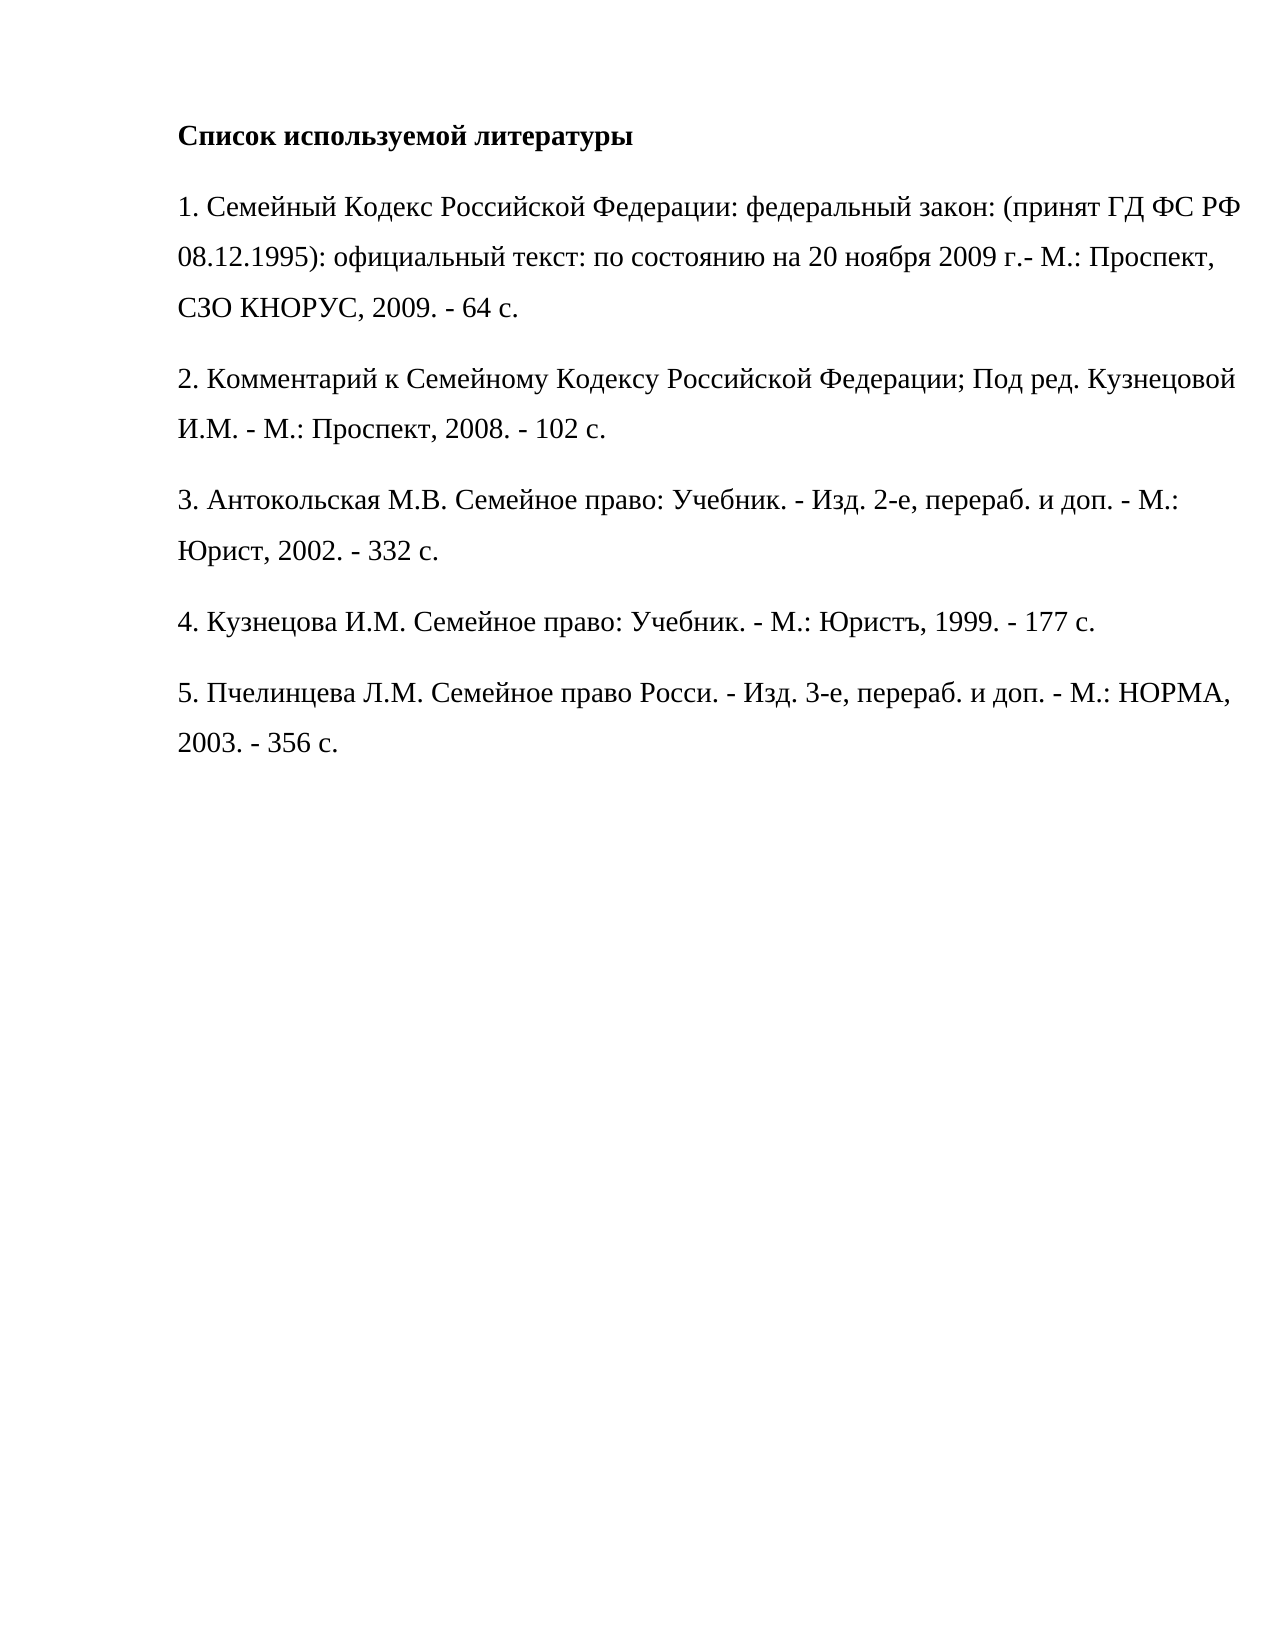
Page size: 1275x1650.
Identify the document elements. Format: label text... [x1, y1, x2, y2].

text Список используемой литературы [177, 118, 1253, 152]
text 3. Антокольская М.В. Семейное право: Учебник. - Изд. 2-е, перераб. и доп. - М.: Юрист, 2002. - 332 с. [177, 482, 1253, 566]
text 5. Пчелинцева Л.М. Семейное право Росси. - Изд. 3-е, перераб. и доп. - М.: НОРМА, 2003. - 356 с. [177, 675, 1253, 759]
text 2. Комментарий к Семейному Кодексу Российской Федерации; Под ред. Кузнецовой И.М. - М.: Проспект, 2008. - 102 с. [177, 361, 1253, 445]
text 1. Семейный Кодекс Российской Федерации: федеральный закон: (принят ГД ФС РФ 08.12.1995): официальный текст: по состоянию на 20 ноября 2009 г.- М.: Проспект, СЗО КНОРУС, 2009. - 64 с. [177, 189, 1253, 323]
text 4. Кузнецова И.М. Семейное право: Учебник. - М.: Юристъ, 1999. - 177 с. [177, 604, 1253, 637]
